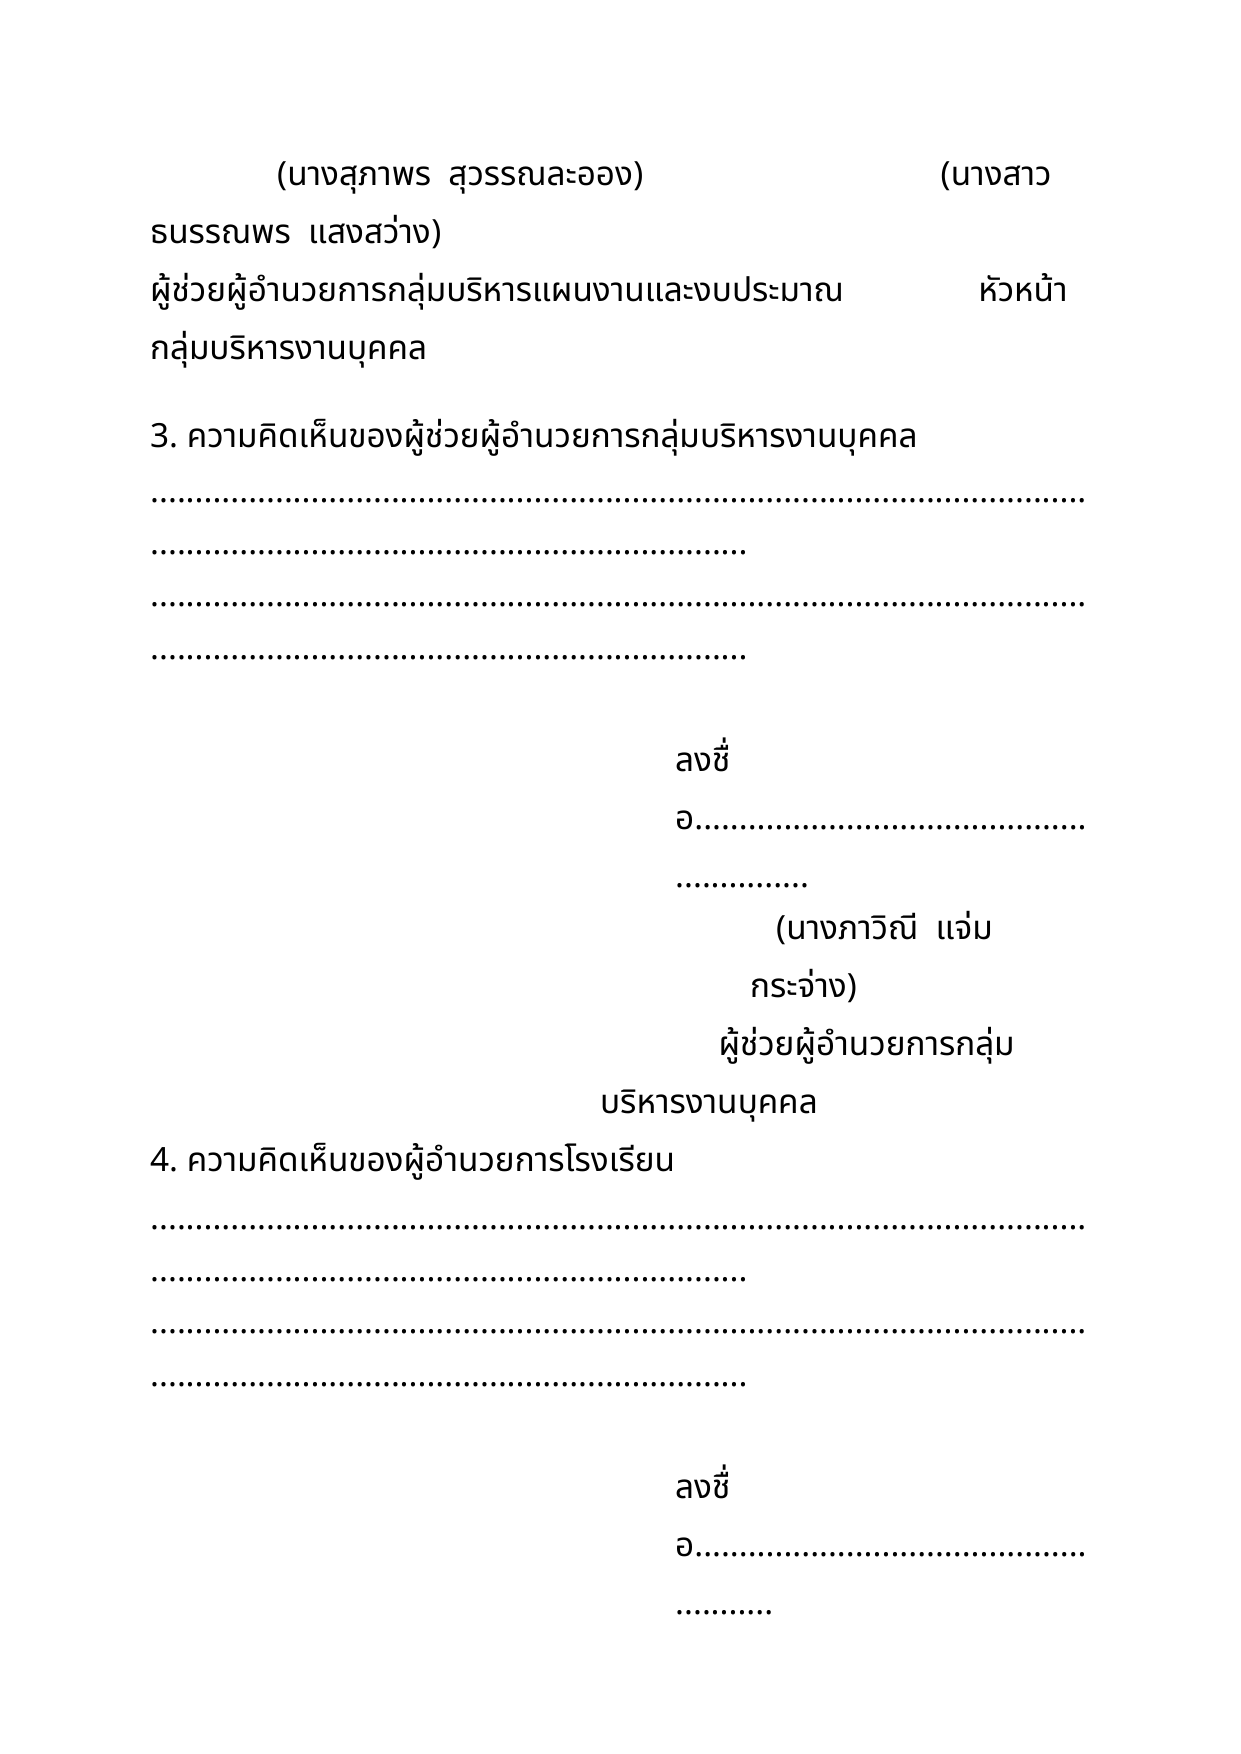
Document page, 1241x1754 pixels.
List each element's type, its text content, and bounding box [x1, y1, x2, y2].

text 3. ความคิดเห็นของผู้ช่วยผู้อำนวยการกลุ่มบริหารงานบุคคล [150, 412, 1090, 463]
text (นางสุภาพร สุวรรณละออง) (นางสาวธนรรณพร แสงสว่าง) [150, 150, 1090, 259]
text (นางภาวิณี แจ่มกระจ่าง) [750, 904, 1090, 1012]
text ลงชื่อ....................................................... [675, 1428, 1090, 1624]
text ผู้ช่วยผู้อำนวยการกลุ่มบริหารงานบุคคล [600, 1020, 1090, 1128]
text ............................................................................................................................................................................ [150, 1194, 1090, 1291]
text ............................................................................................................................................................................ [150, 1298, 1090, 1396]
text 4. ความคิดเห็นของผู้อำนวยการโรงเรียน [150, 1136, 1090, 1186]
text ผู้ช่วยผู้อำนวยการกลุ่มบริหารแผนงานและงบประมาณ หัวหน้ากลุ่มบริหารงานบุคคล [150, 266, 1090, 374]
text ............................................................................................................................................................................ [150, 571, 1090, 669]
text ลงชื่อ........................................................... [675, 701, 1090, 897]
text ............................................................................................................................................................................ [150, 467, 1090, 564]
